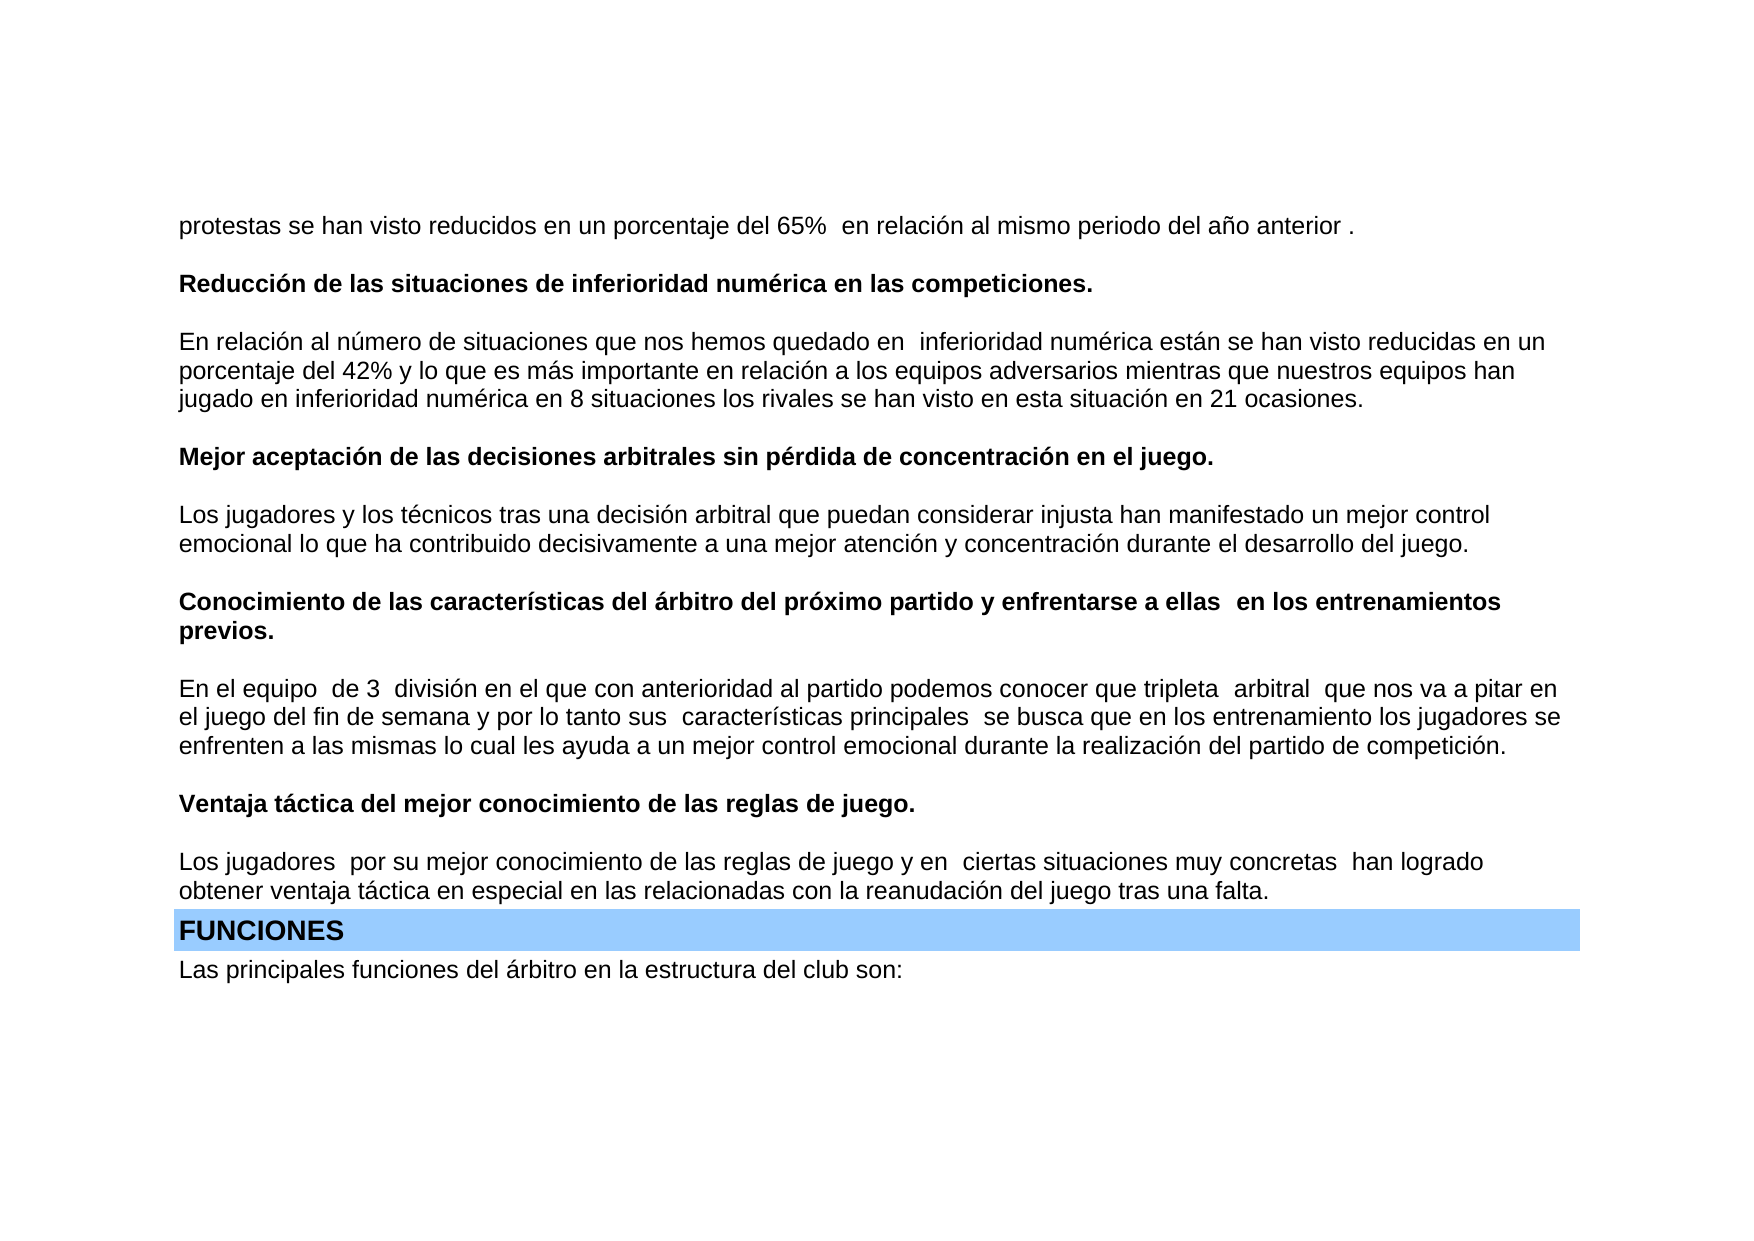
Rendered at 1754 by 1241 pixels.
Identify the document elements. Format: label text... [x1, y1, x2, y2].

table_cell FUNCIONES [174, 909, 1580, 951]
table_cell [174, 951, 1580, 1018]
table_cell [174, 177, 1580, 909]
